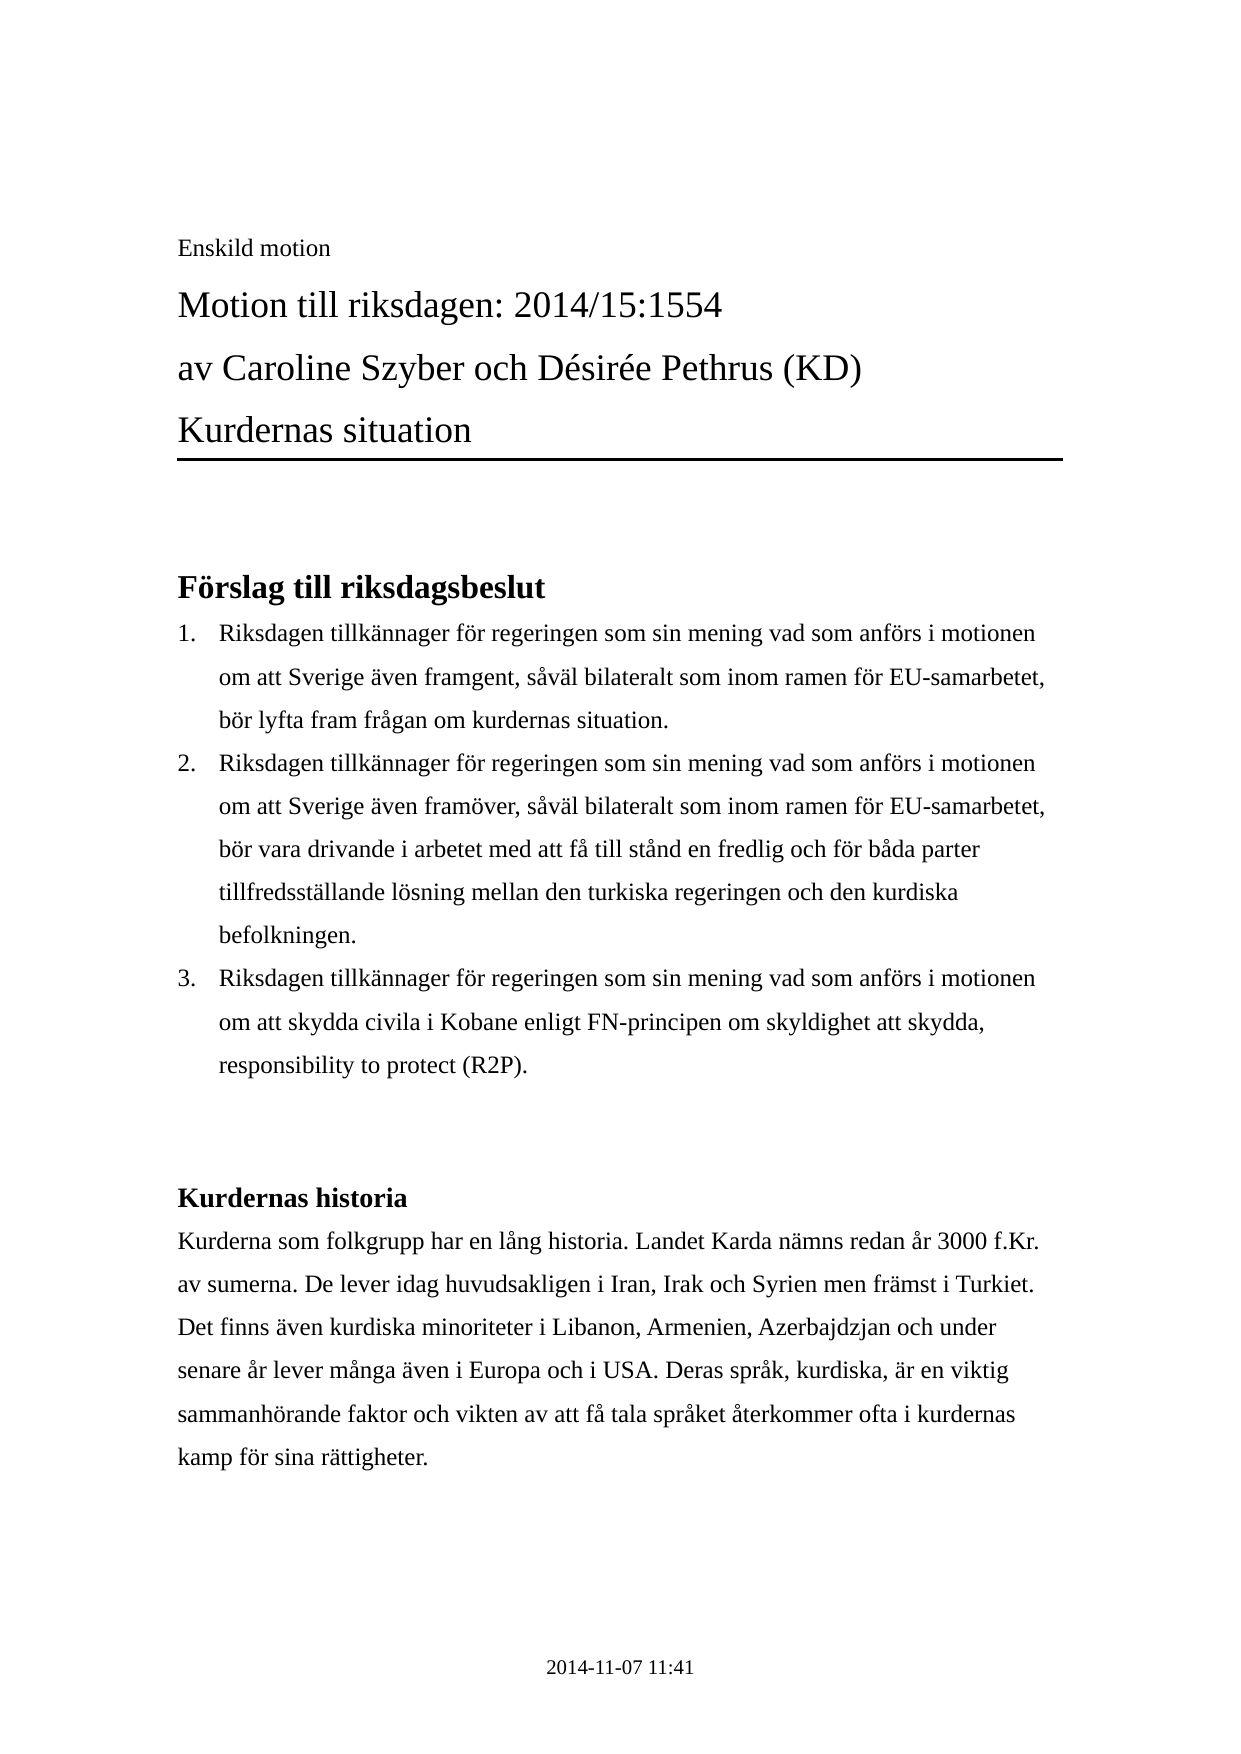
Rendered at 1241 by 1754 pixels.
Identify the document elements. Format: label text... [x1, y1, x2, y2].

subtitle Kurdernas historia [177, 1181, 1063, 1214]
text Kurderna som folkgrupp har en lång historia. Landet Karda nämns redan år 3000 f.Kr. av sumerna. De lever idag huvudsakligen i Iran, Irak och Syrien men främst i Turkiet. Det finns även kurdiska minoriteter i Libanon, Armenien, Azerbajdzjan och under senare år lever många även i Europa och i USA. Deras språk, kurdiska, är en viktig sammanhörande faktor och vikten av att få tala språket återkommer ofta i kurdernas kamp för sina rättigheter. [177, 1226, 1063, 1471]
